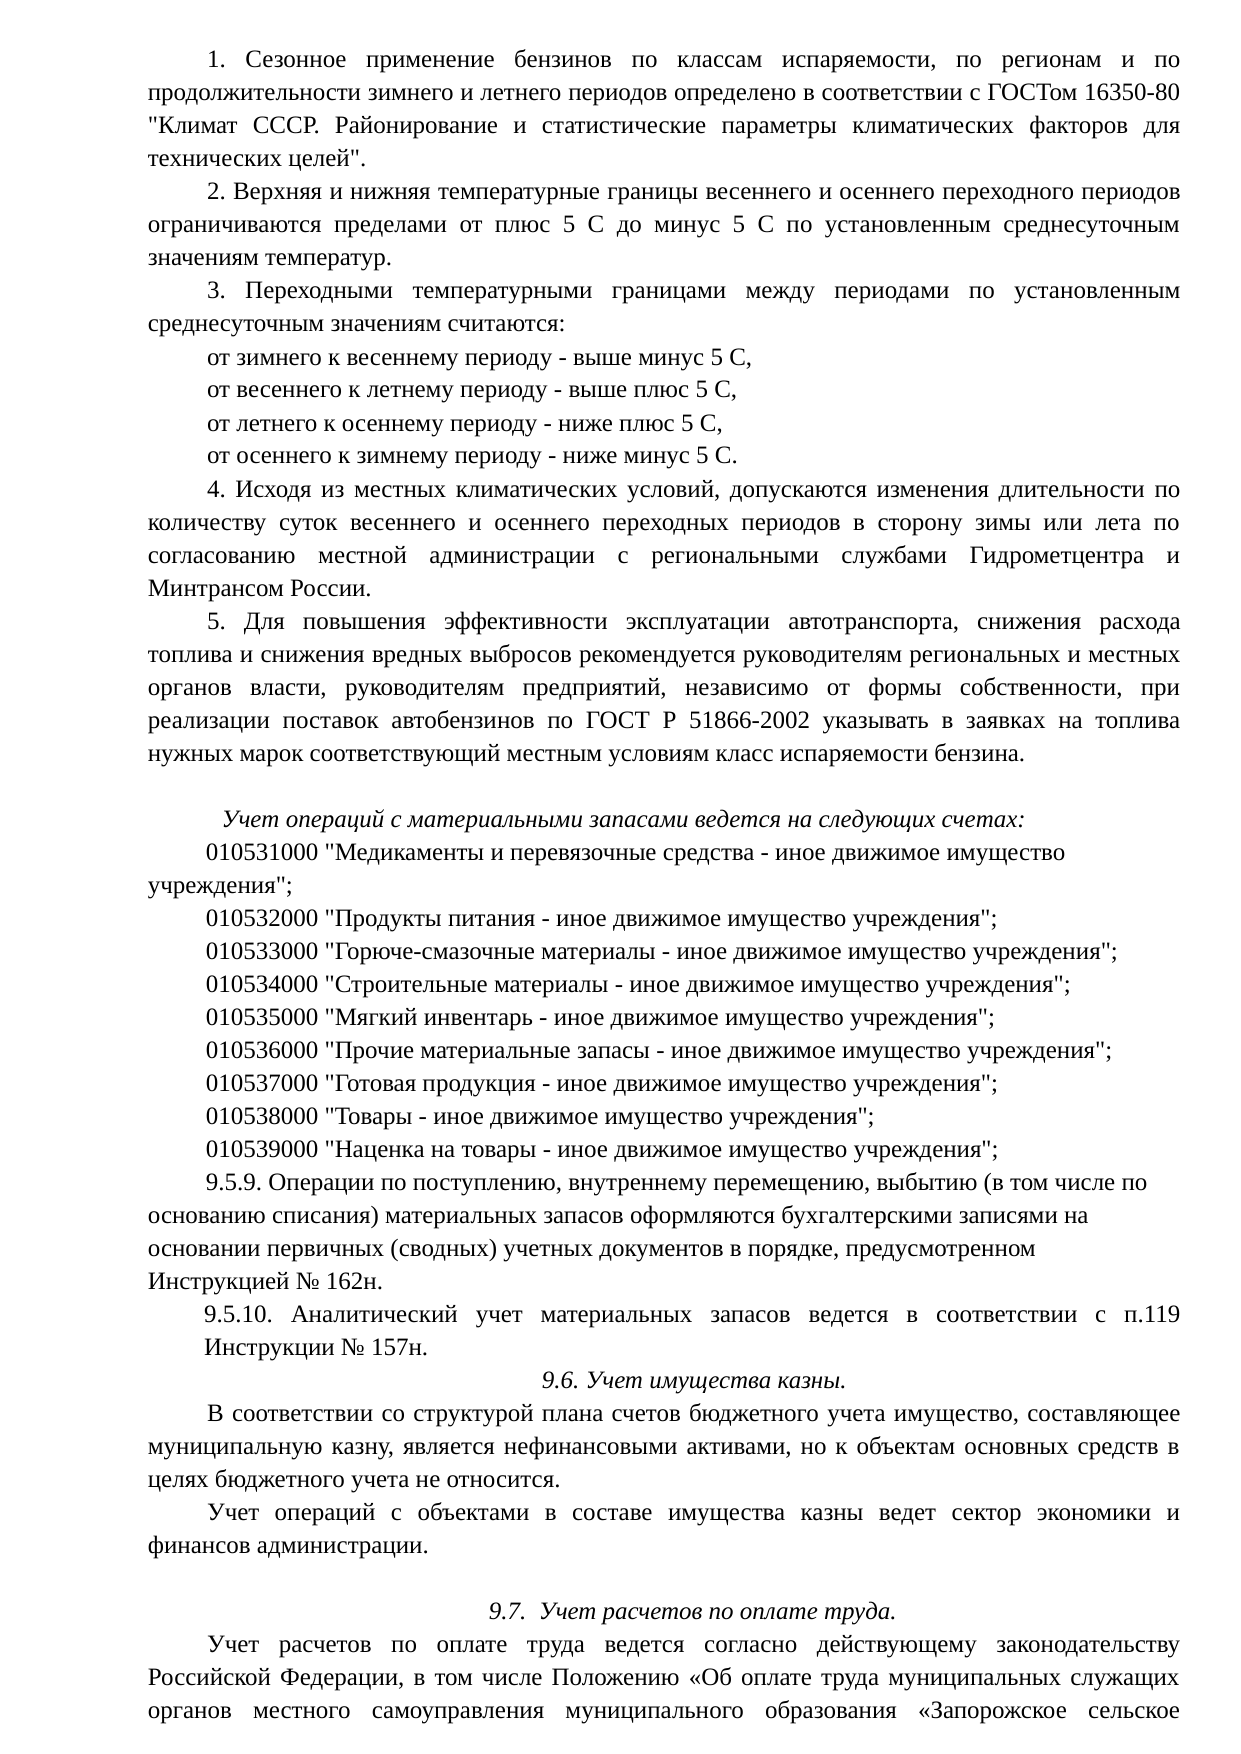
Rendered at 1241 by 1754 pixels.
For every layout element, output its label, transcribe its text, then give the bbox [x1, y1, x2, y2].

text 9.6. Учет имущества казны. [148, 1365, 1181, 1394]
text 3. Переходными температурными границами между периодами по установленным среднесуточным значениям считаются: [148, 276, 1181, 337]
text 010534000 "Строительные материалы - иное движимое имущество учреждения"; [148, 969, 1181, 998]
text от осеннего к зимнему периоду - ниже минус 5 С. [148, 441, 1181, 469]
text Учет операций с материальными запасами ведется на следующих счетах: [148, 804, 1181, 833]
text 9.7. Учет расчетов по оплате труда. [204, 1596, 1181, 1625]
text 9.5.10. Аналитический учет материальных запасов ведется в соответствии с п.119 Инструкции № 157н. [204, 1299, 1181, 1361]
text от весеннего к летнему периоду - выше плюс 5 С, [148, 374, 1181, 403]
text 010539000 "Наценка на товары - иное движимое имущество учреждения"; [148, 1134, 1181, 1163]
text от летнего к осеннему периоду - ниже плюс 5 С, [148, 408, 1181, 436]
text 5. Для повышения эффективности эксплуатации автотранспорта, снижения расхода топлива и снижения вредных выбросов рекомендуется руководителям региональных и местных органов власти, руководителям предприятий, независимо от формы собственности, при реализации поставок автобензинов по ГОСТ Р 51866-2002 указывать в заявках на топлива нужных марок соответствующий местным условиям класс испаряемости бензина. [148, 606, 1181, 767]
text 2. Верхняя и нижняя температурные границы весеннего и осеннего переходного периодов ограничиваются пределами от плюс 5 С до минус 5 С по установленным среднесуточным значениям температур. [148, 176, 1181, 271]
text 010531000 "Медикаменты и перевязочные средства - иное движимое имущество учреждения"; [148, 837, 1181, 899]
text от зимнего к весеннему периоду - выше минус 5 С, [148, 342, 1181, 370]
text 4. Исходя из местных климатических условий, допускаются изменения длительности по количеству суток весеннего и осеннего переходных периодов в сторону зимы или лета по согласованию местной администрации с региональными службами Гидрометцентра и Минтрансом России. [148, 474, 1181, 601]
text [148, 1629, 1181, 1724]
text 9.5.9. Операции по поступлению, внутреннему перемещению, выбытию (в том числе по основанию списания) материальных запасов оформляются бухгалтерскими записями на основании первичных (сводных) учетных документов в порядке, предусмотренном Инструкцией № 162н. [148, 1167, 1181, 1295]
text 010537000 "Готовая продукция - иное движимое имущество учреждения"; [148, 1068, 1181, 1097]
text 010538000 "Товары - иное движимое имущество учреждения"; [148, 1101, 1181, 1130]
text Учет операций с объектами в составе имущества казны ведет сектор экономики и финансов администрации. [148, 1497, 1181, 1559]
text В соответствии со структурой плана счетов бюджетного учета имущество, составляющее муниципальную казну, является нефинансовыми активами, но к объектам основных средств в целях бюджетного учета не относится. [148, 1398, 1181, 1493]
text 010532000 "Продукты питания - иное движимое имущество учреждения"; [148, 903, 1181, 932]
text 010533000 "Горюче-смазочные материалы - иное движимое имущество учреждения"; [148, 936, 1181, 965]
text 010536000 "Прочие материальные запасы - иное движимое имущество учреждения"; [148, 1035, 1181, 1064]
text 010535000 "Мягкий инвентарь - иное движимое имущество учреждения"; [148, 1002, 1181, 1031]
text 1. Сезонное применение бензинов по классам испаряемости, по регионам и по продолжительности зимнего и летнего периодов определено в соответствии с ГОСТом 16350-80 "Климат СССР. Районирование и статистические параметры климатических факторов для технических целей". [148, 44, 1181, 172]
